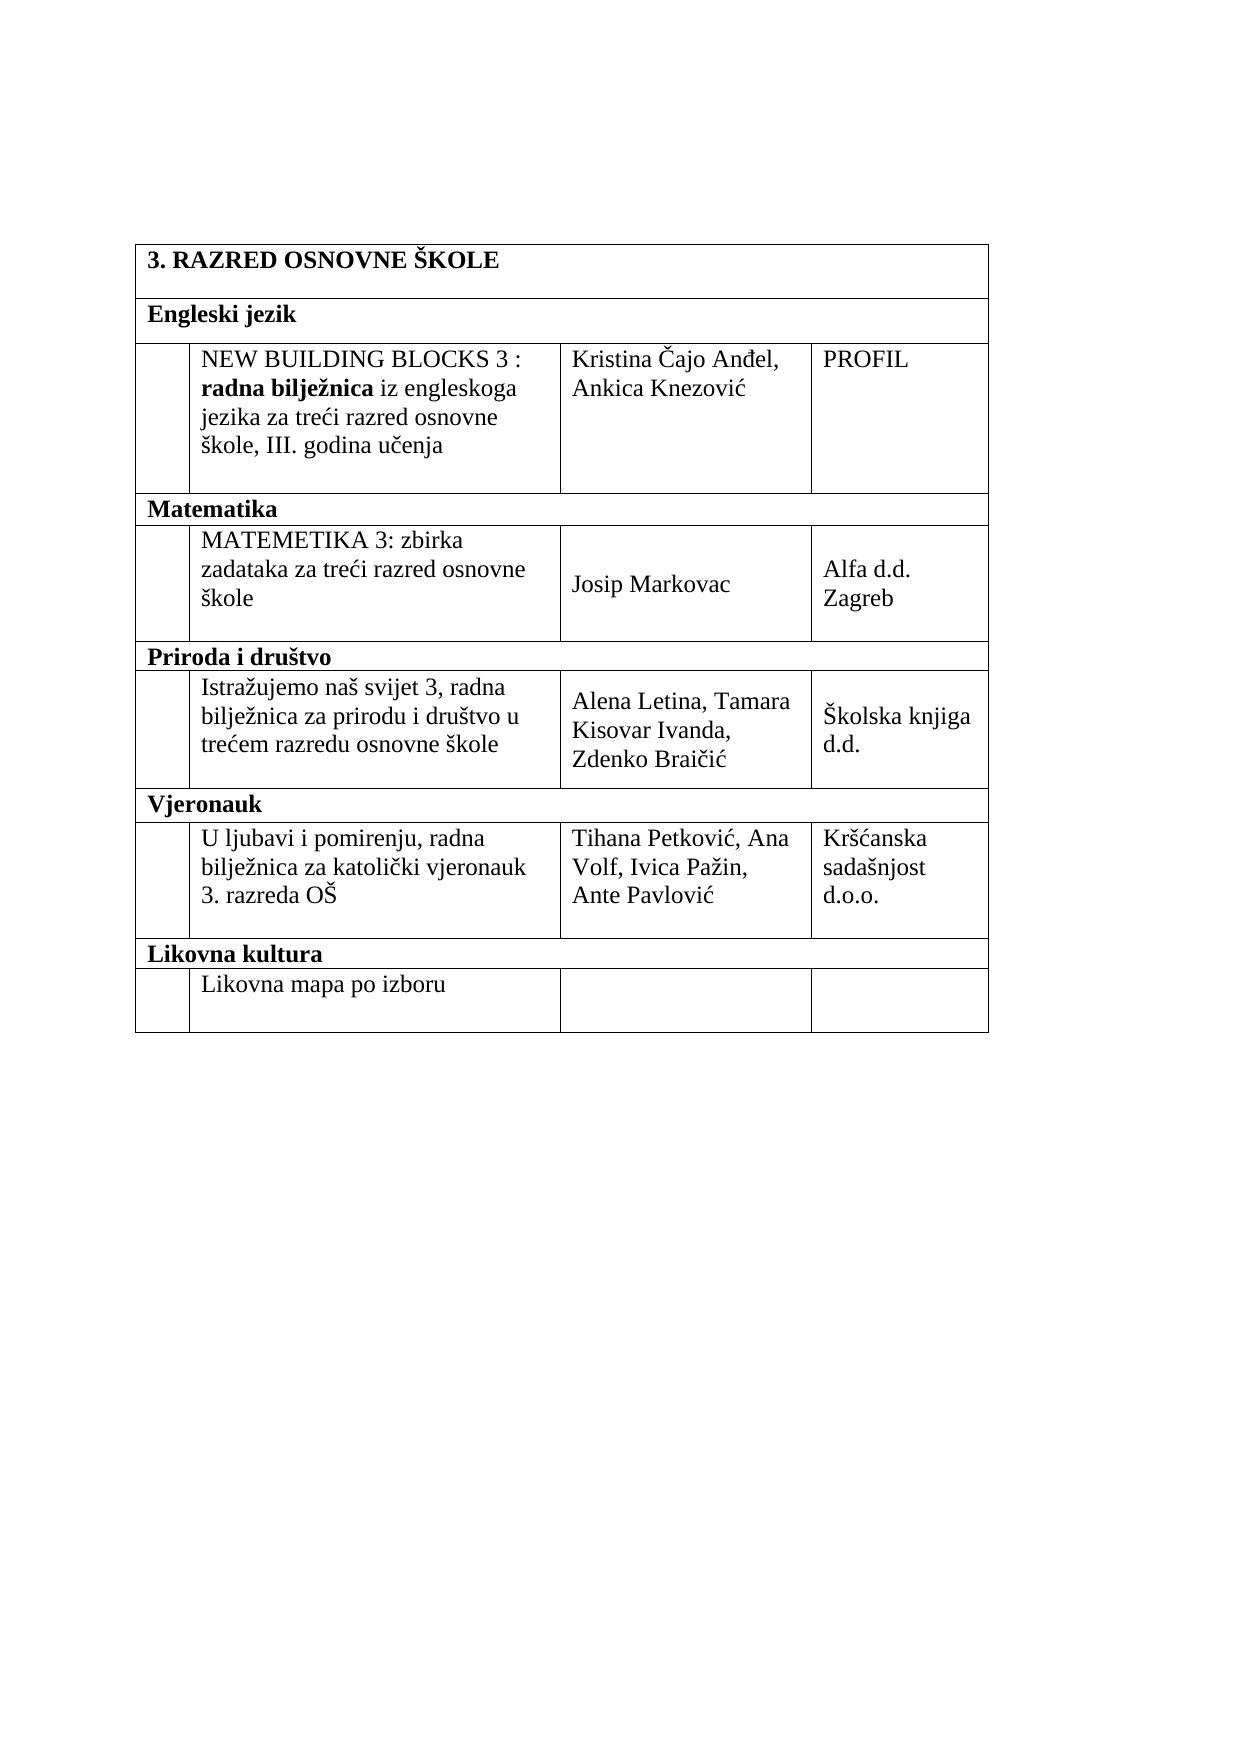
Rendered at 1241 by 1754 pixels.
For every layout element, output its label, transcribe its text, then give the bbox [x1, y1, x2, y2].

table_cell [136, 526, 189, 641]
table_cell Likovna mapa po izboru [190, 969, 560, 1032]
table_header 3. RAZRED OSNOVNE ŠKOLE [136, 245, 988, 298]
table_cell Matematika [136, 494, 988, 524]
table_cell Kršćanska sadašnjost d.o.o. [812, 823, 988, 938]
table_cell Likovna kultura [136, 939, 988, 968]
table_cell Istražujemo naš svijet 3, radna bilježnica za prirodu i društvo u trećem razredu osnovne škole [190, 671, 560, 788]
table_cell U ljubavi i pomirenju, radna bilježnica za katolički vjeronauk 3. razreda OŠ [190, 823, 560, 938]
table_cell [136, 344, 189, 493]
table_cell Tihana Petković, Ana Volf, Ivica Pažin, Ante Pavlović [561, 823, 811, 938]
table_cell [136, 969, 189, 1032]
table_cell [136, 823, 189, 938]
table_cell PROFIL [812, 344, 988, 493]
table_cell MATEMETIKA 3: zbirka zadataka za treći razred osnovne škole [190, 526, 560, 641]
table_cell [812, 969, 988, 1032]
table_cell Vjeronauk [136, 789, 988, 822]
table_cell [561, 969, 811, 1032]
table_cell Školska knjiga d.d. [812, 671, 988, 788]
table_cell Kristina Čajo Anđel, Ankica Knezović [561, 344, 811, 493]
table_cell Alfa d.d. Zagreb [812, 526, 988, 641]
table_cell Alena Letina, Tamara Kisovar Ivanda, Zdenko Braičić [561, 671, 811, 788]
table_cell Engleski jezik [136, 299, 988, 343]
table_cell Priroda i društvo [136, 642, 988, 670]
table_cell [136, 671, 189, 788]
table_cell NEW BUILDING BLOCKS 3 : radna bilježnica iz engleskoga jezika za treći razred osnovne škole, III. godina učenja [190, 344, 560, 493]
table_cell Josip Markovac [561, 526, 811, 641]
